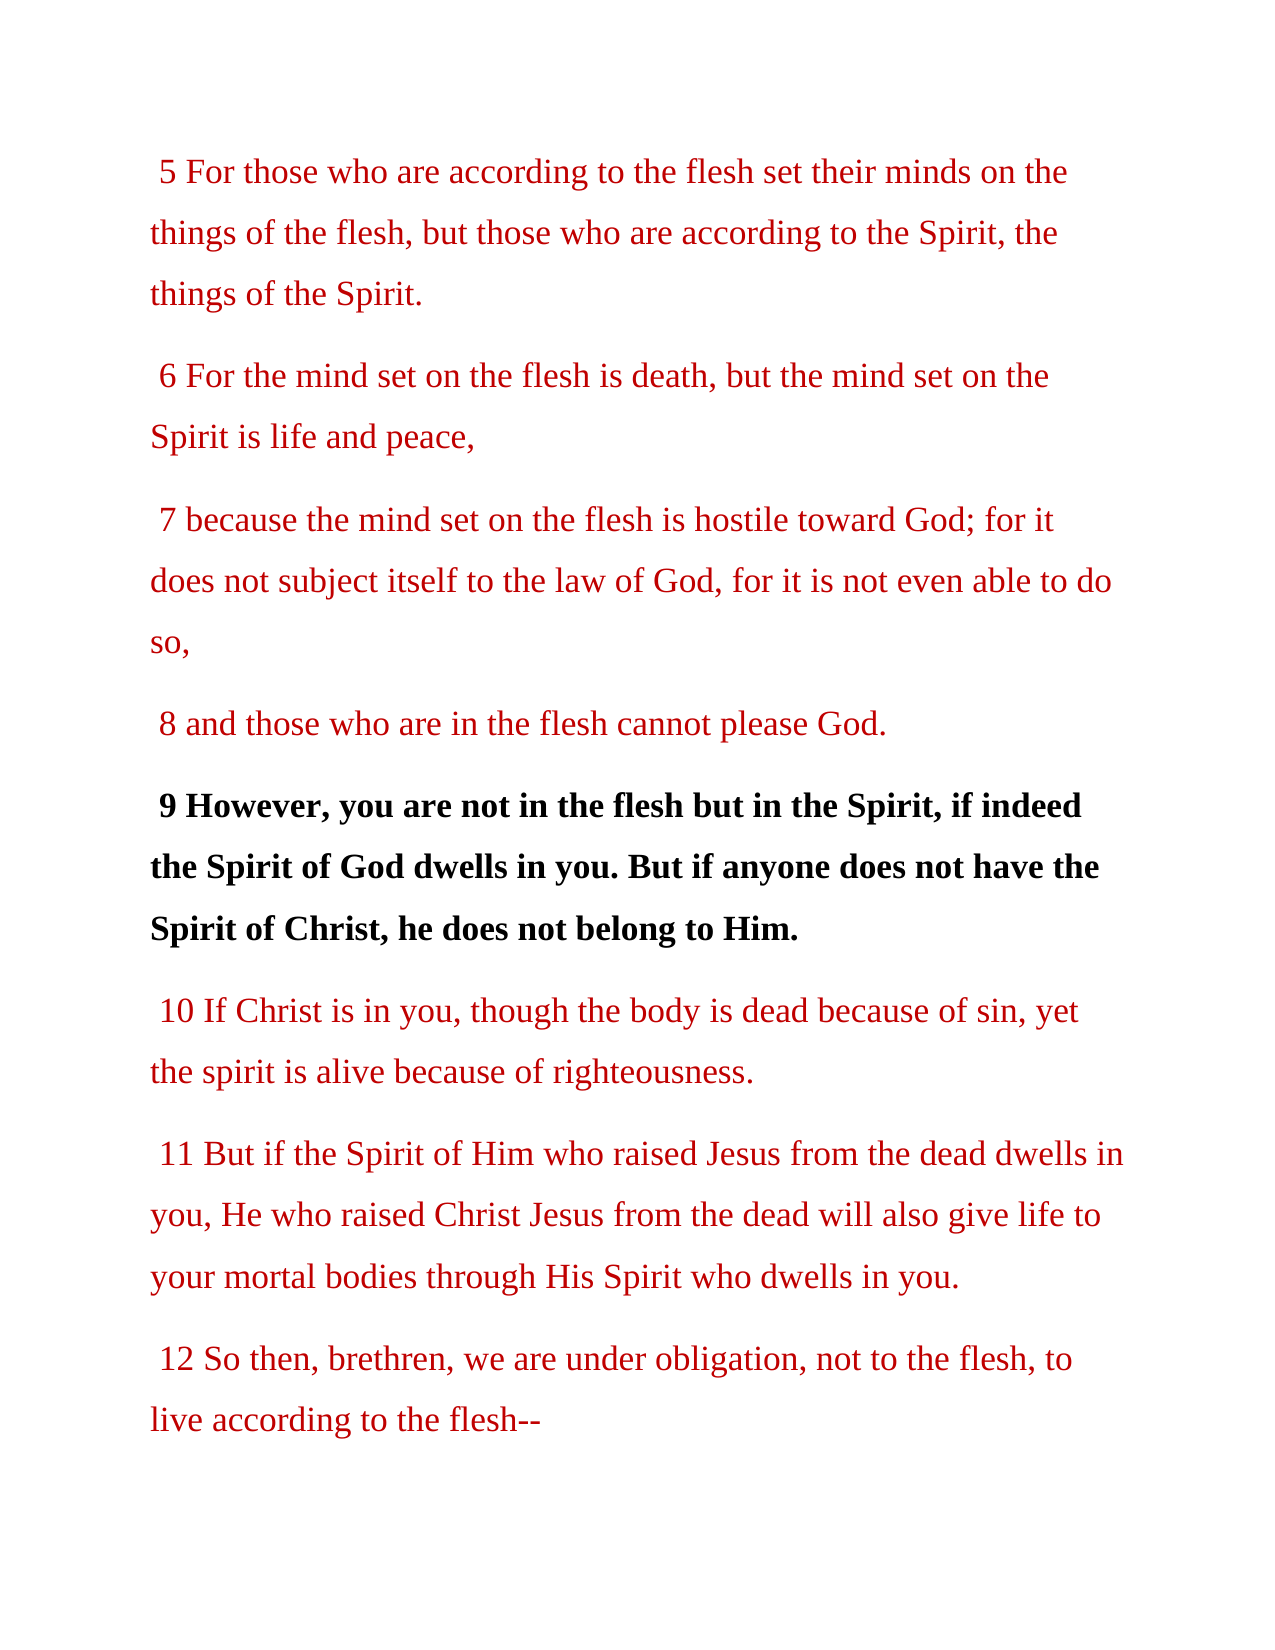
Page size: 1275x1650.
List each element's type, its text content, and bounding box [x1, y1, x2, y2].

text 5 For those who are according to the flesh set their minds on the things of the flesh, but those who are according to the Spirit, the things of the Spirit. [150, 150, 1125, 313]
text 8 and those who are in the flesh cannot please God. [150, 702, 1125, 743]
text 9 However, you are not in the flesh but in the Spirit, if indeed the Spirit of God dwells in you. But if anyone does not have the Spirit of Christ, he does not belong to Him. [150, 784, 1125, 948]
text 11 But if the Spirit of Him who raised Jesus from the dead dwells in you, He who raised Christ Jesus from the dead will also give life to your mortal bodies through His Spirit who dwells in you. [150, 1132, 1125, 1296]
text 10 If Christ is in you, though the body is dead because of sin, yet the spirit is alive because of righteousness. [150, 989, 1125, 1091]
text 12 So then, brethren, we are under obligation, not to the flesh, to live according to the flesh-- [150, 1337, 1125, 1439]
text 6 For the mind set on the flesh is death, but the mind set on the Spirit is life and peace, [150, 354, 1125, 457]
text 7 because the mind set on the flesh is hostile toward God; for it does not subject itself to the law of God, for it is not even able to do so, [150, 498, 1125, 661]
